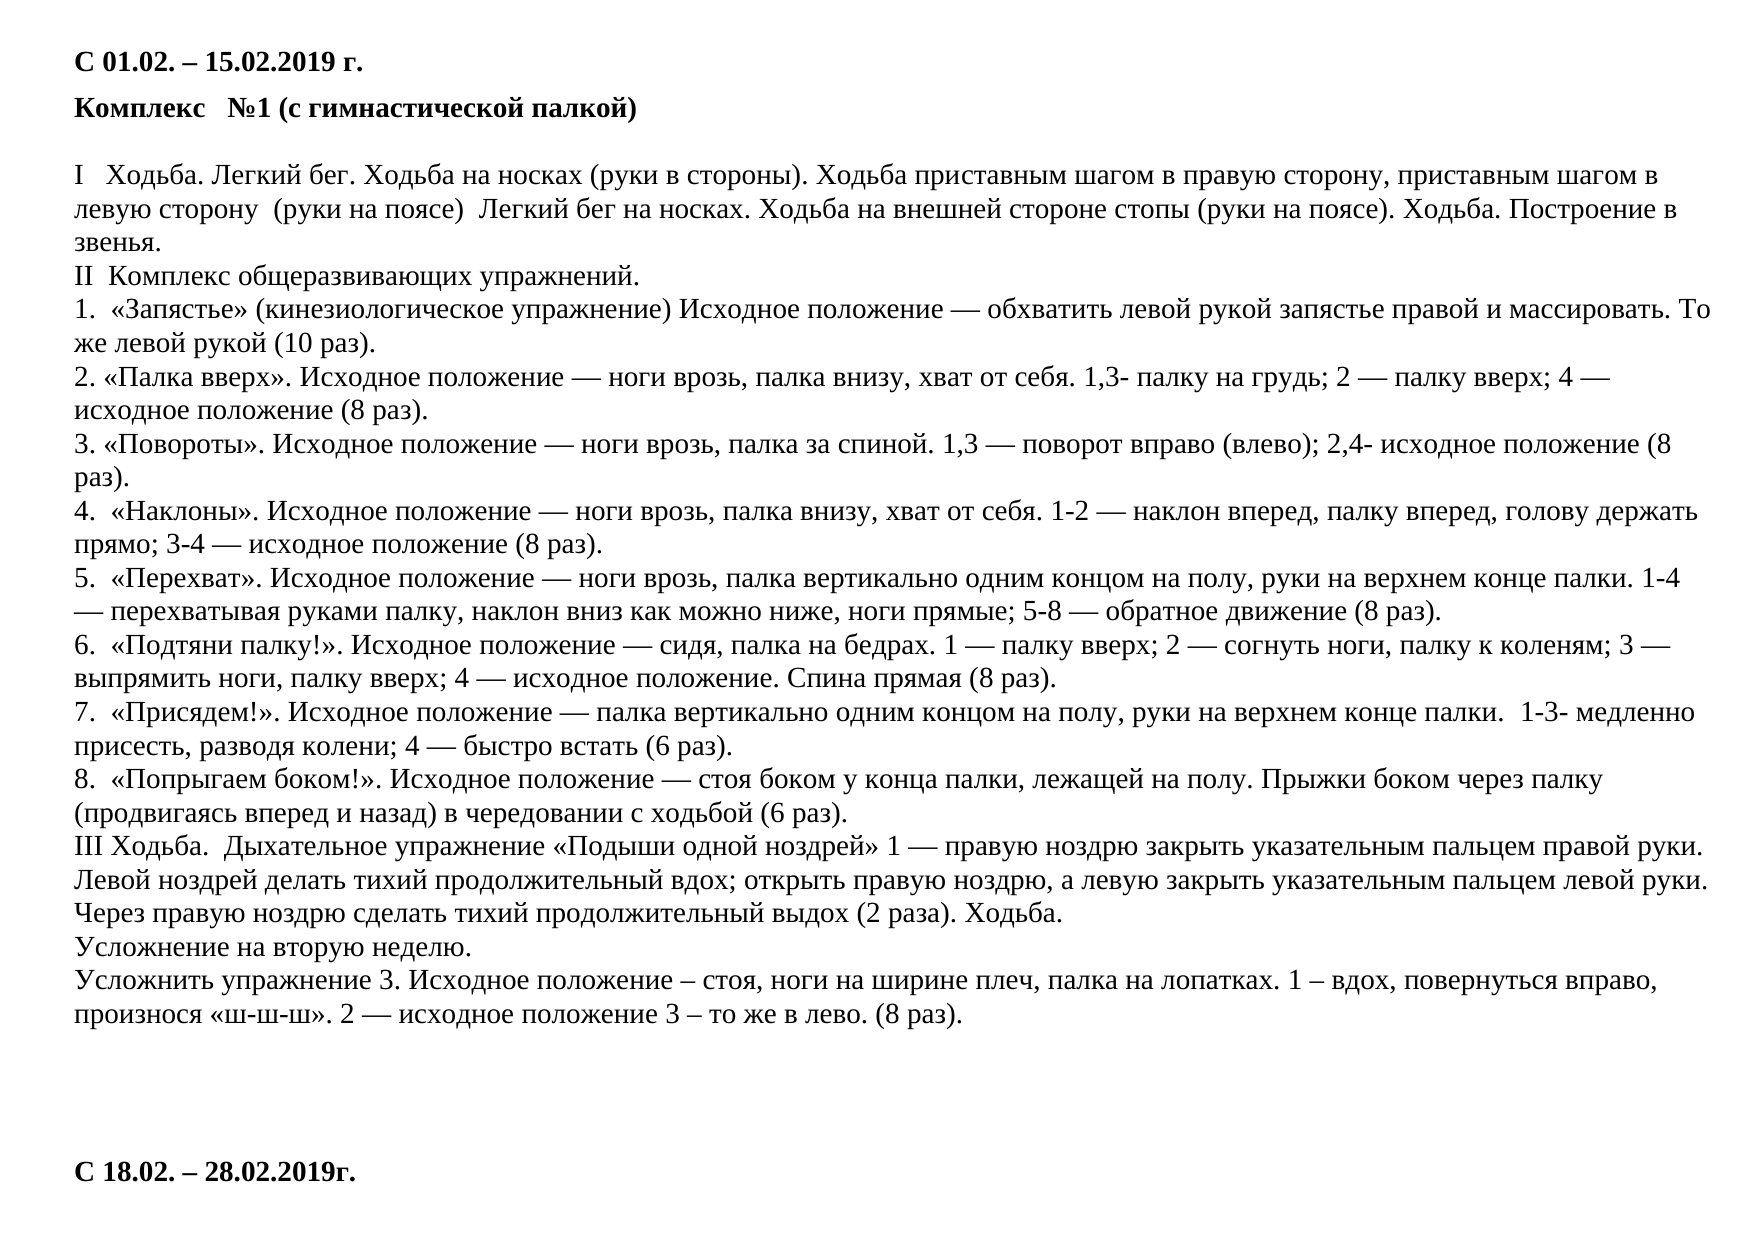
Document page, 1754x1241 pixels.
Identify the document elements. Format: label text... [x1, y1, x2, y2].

text Комплекс №1 (с гимнастической палкой) [74, 90, 1713, 124]
text II Комплекс общеразвивающих упражнений. [74, 258, 1713, 292]
text Усложнение на вторую неделю. [74, 929, 1713, 962]
text 3. «Повороты». Исходное положение — ноги врозь, палка за спиной. 1,3 — поворот вправо (влево); 2,4- исходное положение (8 раз). [74, 426, 1713, 493]
text 4. «Наклоны». Исходное положение — ноги врозь, палка внизу, хват от себя. 1-2 — наклон вперед, палку вперед, голову держать прямо; 3-4 — исходное положение (8 раз). [74, 493, 1713, 560]
text С 18.02. – 28.02.2019г. [74, 1154, 1713, 1187]
text 7. «Присядем!». Исходное положение — палка вертикально одним концом на полу, руки на верхнем конце палки. 1-3- медленно присесть, разводя колени; 4 — быстро встать (6 раз). [74, 694, 1713, 761]
text 5. «Перехват». Исходное положение — ноги врозь, палка вертикально одним концом на полу, руки на верхнем конце палки. 1-4 — перехватывая руками палку, наклон вниз как можно ниже, ноги прямые; 5-8 — обратное движение (8 раз). [74, 560, 1713, 627]
text I Ходьба. Легкий бег. Ходьба на носках (руки в стороны). Ходьба приставным шагом в правую сторону, приставным шагом в левую сторону (руки на поясе) Легкий бег на носках. Ходьба на внешней стороне стопы (руки на поясе). Ходьба. Построение в звенья. [74, 157, 1713, 258]
text Усложнить упражнение 3. Исходное положение – стоя, ноги на ширине плеч, палка на лопатках. 1 – вдох, повернуться вправо, произнося «ш-ш-ш». 2 — исходное положение 3 – то же в лево. (8 раз). [74, 962, 1713, 1029]
text 6. «Подтяни палку!». Исходное положение — сидя, палка на бедрах. 1 — палку вверх; 2 — согнуть ноги, палку к коленям; 3 — выпрямить ноги, палку вверх; 4 — исходное положение. Спина прямая (8 раз). [74, 627, 1713, 694]
text 8. «Попрыгаем боком!». Исходное положение — стоя боком у конца палки, лежащей на полу. Прыжки боком через палку (продвигаясь вперед и назад) в чередовании с ходьбой (6 раз). [74, 761, 1713, 828]
text 1. «Запястье» (кинезиологическое упражнение) Исходное положение — обхватить левой рукой запястье правой и массировать. То же левой рукой (10 раз). [74, 292, 1713, 359]
text 2. «Палка вверх». Исходное положение — ноги врозь, палка внизу, хват от себя. 1,3- палку на грудь; 2 — палку вверх; 4 — исходное положение (8 раз). [74, 359, 1713, 426]
text III Ходьба. Дыхательное упражнение «Подыши одной ноздрей» 1 — правую ноздрю закрыть указательным пальцем правой руки. Левой ноздрей делать тихий продолжительный вдох; открыть правую ноздрю, а левую закрыть указательным пальцем левой руки. Через правую ноздрю сделать тихий продолжительный выдох (2 раза). Ходьба. [74, 828, 1713, 929]
text С 01.02. – 15.02.2019 г. [74, 44, 1713, 78]
